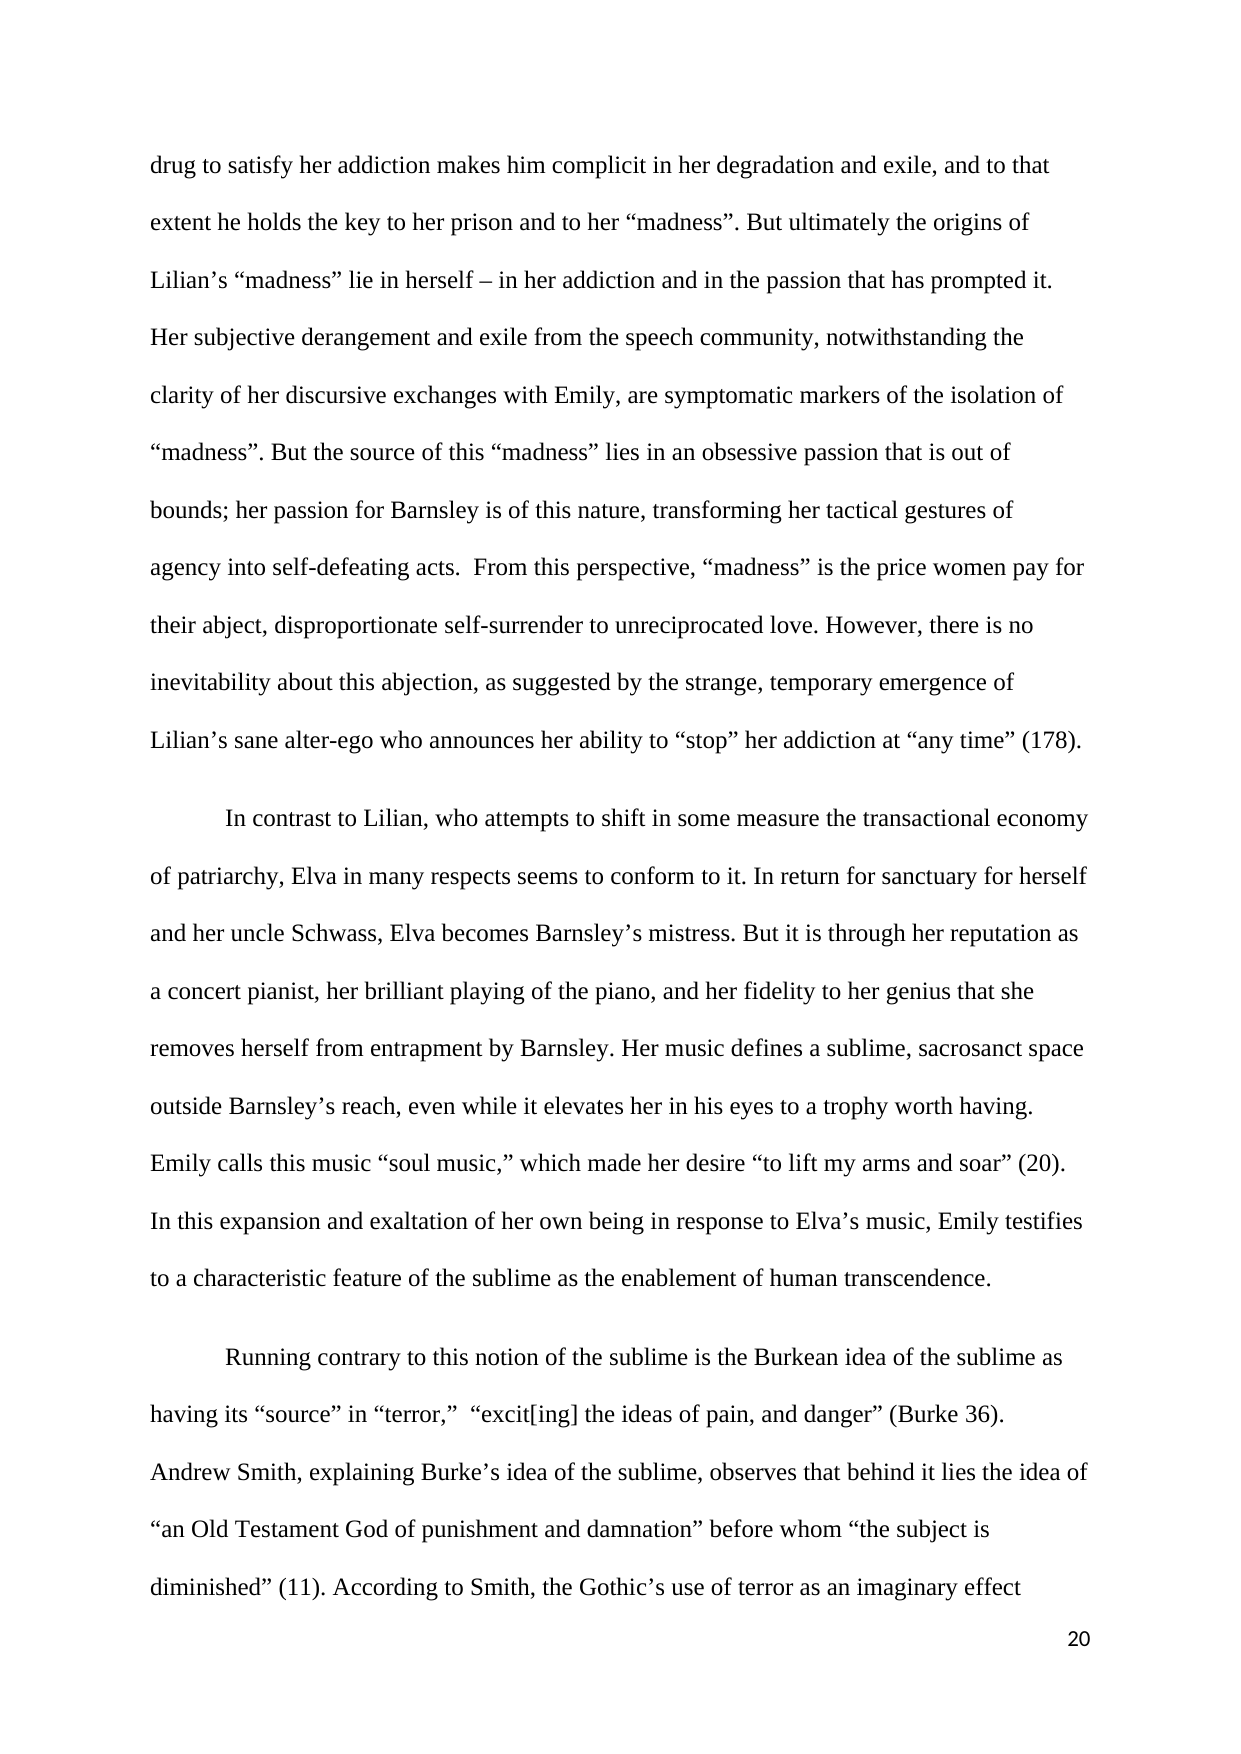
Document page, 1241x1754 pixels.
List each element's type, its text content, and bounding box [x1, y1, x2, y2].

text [150, 150, 1090, 754]
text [150, 1342, 1090, 1600]
text In contrast to Lilian, who attempts to shift in some measure the transactional economy of patriarchy, Elva in many respects seems to conform to it. In return for sanctuary for herself and her uncle Schwass, Elva becomes Barnsley’s mistress. But it is through her reputation as a concert pianist, her brilliant playing of the piano, and her fidelity to her genius that she removes herself from entrapment by Barnsley. Her music defines a sublime, sacrosanct space outside Barnsley’s reach, even while it elevates her in his eyes to a trophy worth having. Emily calls this music “soul music,” which made her desire “to lift my arms and soar” (20). In this expansion and exaltation of her own being in response to Elva’s music, Emily testifies to a characteristic feature of the sublime as the enablement of human transcendence. [150, 803, 1090, 1292]
